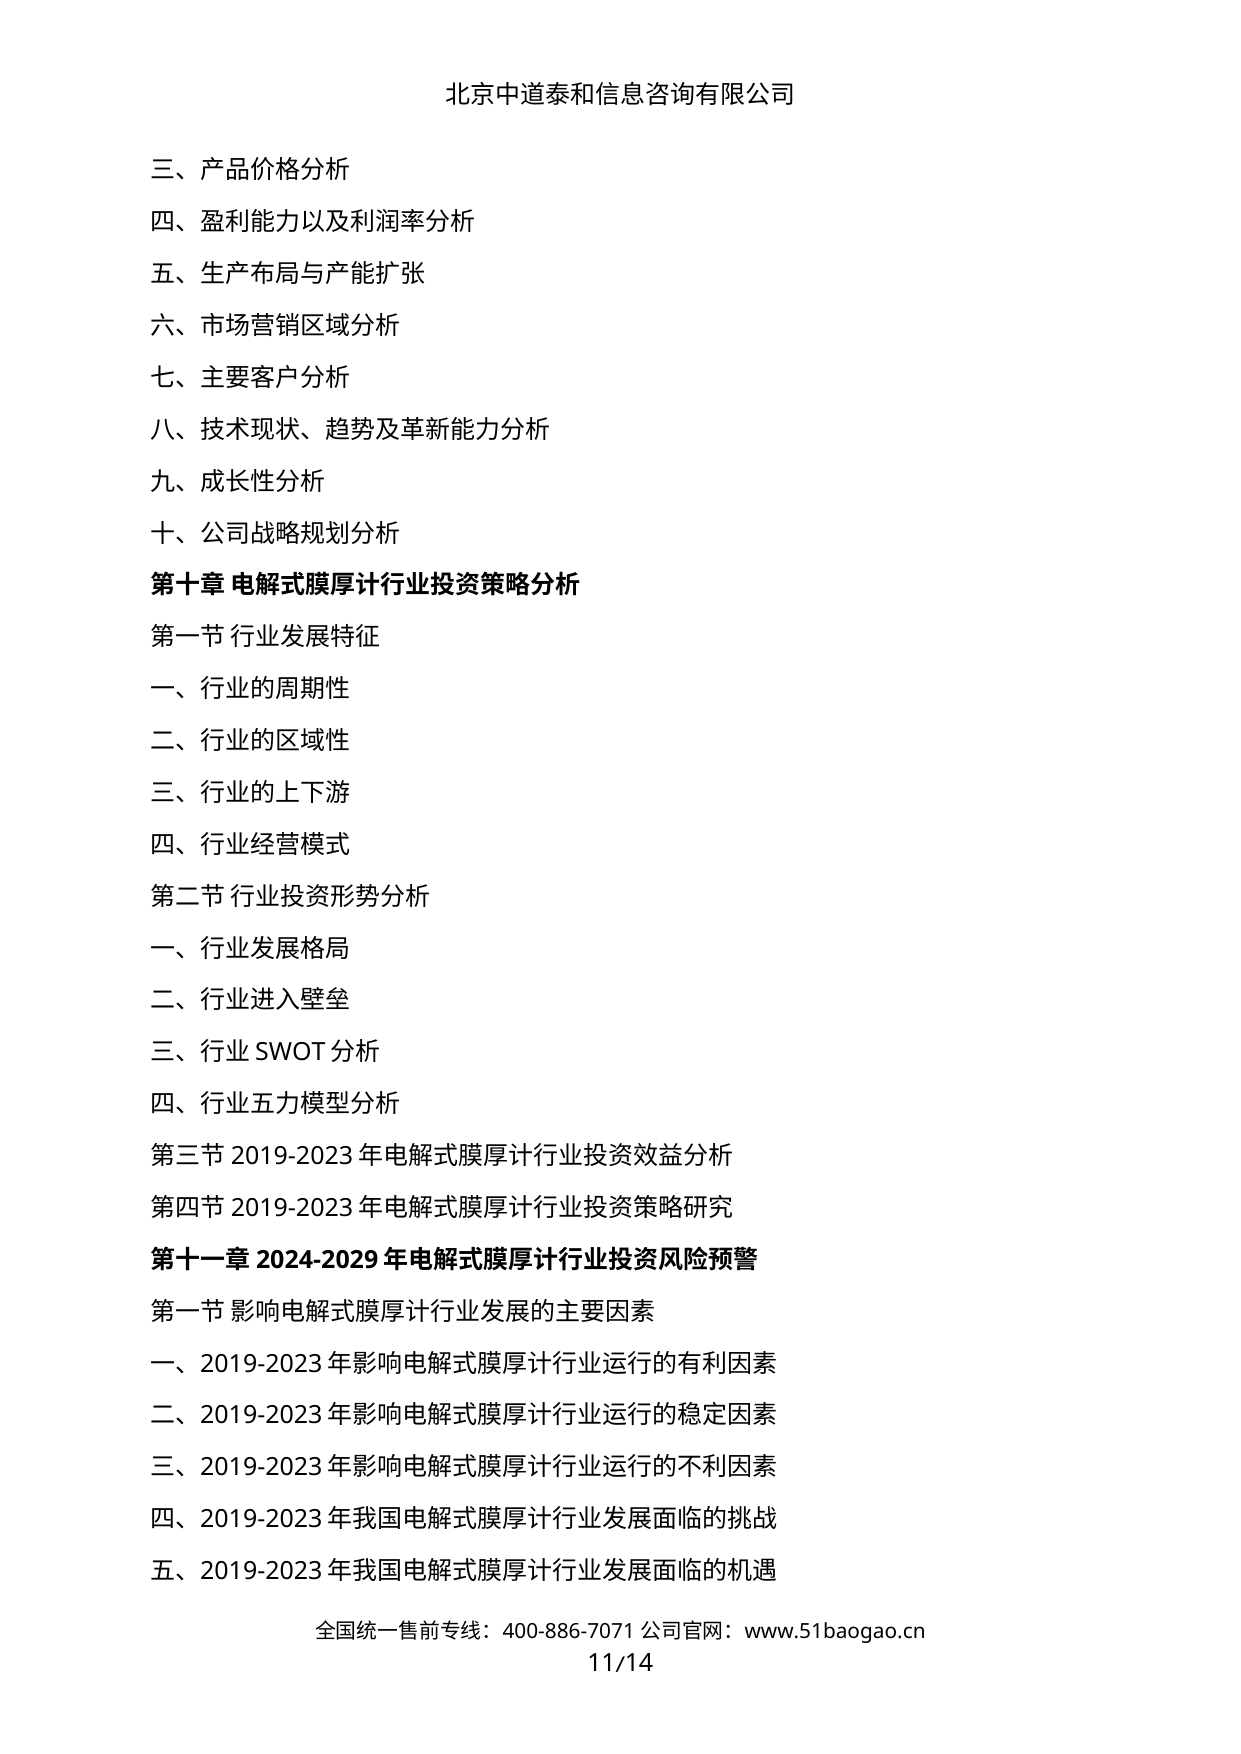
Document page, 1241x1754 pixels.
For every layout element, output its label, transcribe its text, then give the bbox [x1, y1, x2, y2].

text 第十一章 2024-2029年电解式膜厚计行业投资风险预警 [150, 1239, 1090, 1276]
text 第三节 2019-2023年电解式膜厚计行业投资效益分析 [150, 1136, 1090, 1172]
text 一、行业的周期性 [150, 669, 1090, 705]
text 第十章 电解式膜厚计行业投资策略分析 [150, 565, 1090, 601]
text 四、行业五力模型分析 [150, 1084, 1090, 1120]
text 三、产品价格分析 [150, 150, 1090, 186]
text 第二节 行业投资形势分析 [150, 876, 1090, 912]
text 十、公司战略规划分析 [150, 513, 1090, 549]
text 四、行业经营模式 [150, 824, 1090, 861]
text 四、2019-2023年我国电解式膜厚计行业发展面临的挑战 [150, 1499, 1090, 1535]
text 二、行业的区域性 [150, 721, 1090, 757]
text 第四节 2019-2023年电解式膜厚计行业投资策略研究 [150, 1187, 1090, 1224]
text 二、2019-2023年影响电解式膜厚计行业运行的稳定因素 [150, 1395, 1090, 1431]
text 六、市场营销区域分析 [150, 306, 1090, 342]
text 七、主要客户分析 [150, 357, 1090, 394]
text 第一节 行业发展特征 [150, 617, 1090, 653]
text 三、2019-2023年影响电解式膜厚计行业运行的不利因素 [150, 1447, 1090, 1483]
text 八、技术现状、趋势及革新能力分析 [150, 409, 1090, 446]
text 五、2019-2023年我国电解式膜厚计行业发展面临的机遇 [150, 1551, 1090, 1587]
text 九、成长性分析 [150, 461, 1090, 497]
text 一、行业发展格局 [150, 928, 1090, 964]
text 一、2019-2023年影响电解式膜厚计行业运行的有利因素 [150, 1343, 1090, 1379]
text 第一节 影响电解式膜厚计行业发展的主要因素 [150, 1291, 1090, 1327]
text 五、生产布局与产能扩张 [150, 254, 1090, 290]
text 二、行业进入壁垒 [150, 980, 1090, 1016]
text 三、行业的上下游 [150, 772, 1090, 809]
text 三、行业SWOT分析 [150, 1032, 1090, 1068]
text 四、盈利能力以及利润率分析 [150, 202, 1090, 238]
